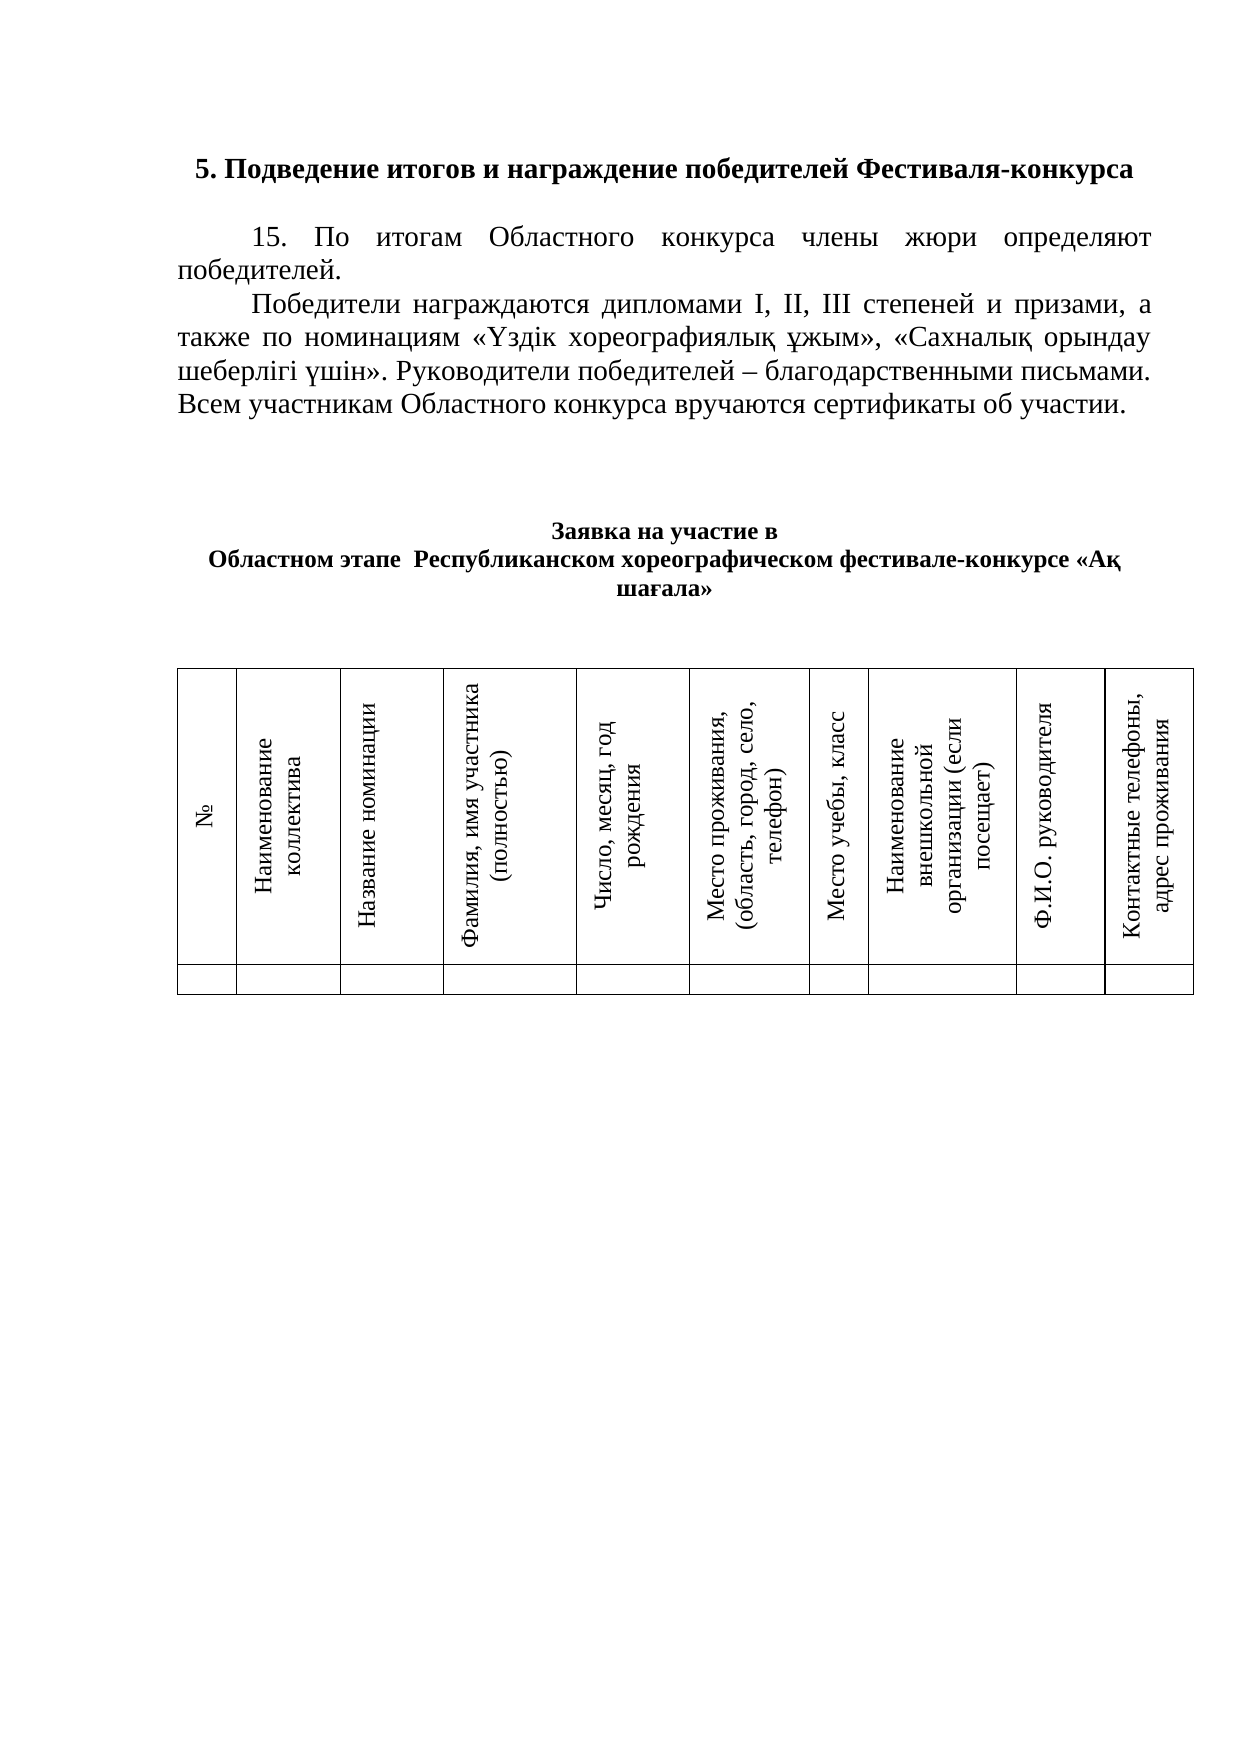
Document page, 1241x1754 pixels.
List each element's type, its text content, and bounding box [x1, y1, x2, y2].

table_cell [810, 965, 868, 994]
table_header Место проживания, (область, город, село, телефон) [690, 669, 809, 964]
table_cell [341, 965, 443, 994]
table_cell [1017, 965, 1104, 994]
table_cell [869, 965, 1016, 994]
table_header Число, месяц, год рождения [577, 669, 689, 964]
table_header Название номинации [341, 669, 443, 964]
table_cell [577, 965, 689, 994]
text 15. По итогам Областного конкурса члены жюри определяют победителей. [177, 219, 1152, 286]
text Победители награждаются дипломами І, ІІ, ІІІ степеней и призами, а также по номинациям «Үздік хореографиялық ұжым», «Сахналық орындау шеберлігі үшін». Руководители победителей – благодарственными письмами. Всем участникам Областного конкурса вручаются сертификаты об участии. [177, 286, 1152, 420]
table_cell [444, 965, 576, 994]
table_header Ф.И.О. руководителя [1017, 669, 1104, 964]
table_cell [1106, 965, 1193, 994]
table_cell [237, 965, 340, 994]
text Заявка на участие в [177, 516, 1152, 544]
table_header Контактные телефоны, адрес проживания [1106, 669, 1193, 964]
table_header Фамилия, имя участника (полностью) [444, 669, 576, 964]
text 5. Подведение итогов и награждение победителей Фестиваля-конкурса [177, 152, 1152, 185]
table_cell [178, 965, 236, 994]
table_header Наименование коллектива [237, 669, 340, 964]
table_header Место учебы, класс [810, 669, 868, 964]
table_header Наименование внешкольной организации (если посещает) [869, 669, 1016, 964]
table_cell [690, 965, 809, 994]
text Областном этапе Республиканском хореографическом фестивале-конкурсе «Ақ шағала» [177, 544, 1152, 667]
table_header № [178, 669, 236, 964]
